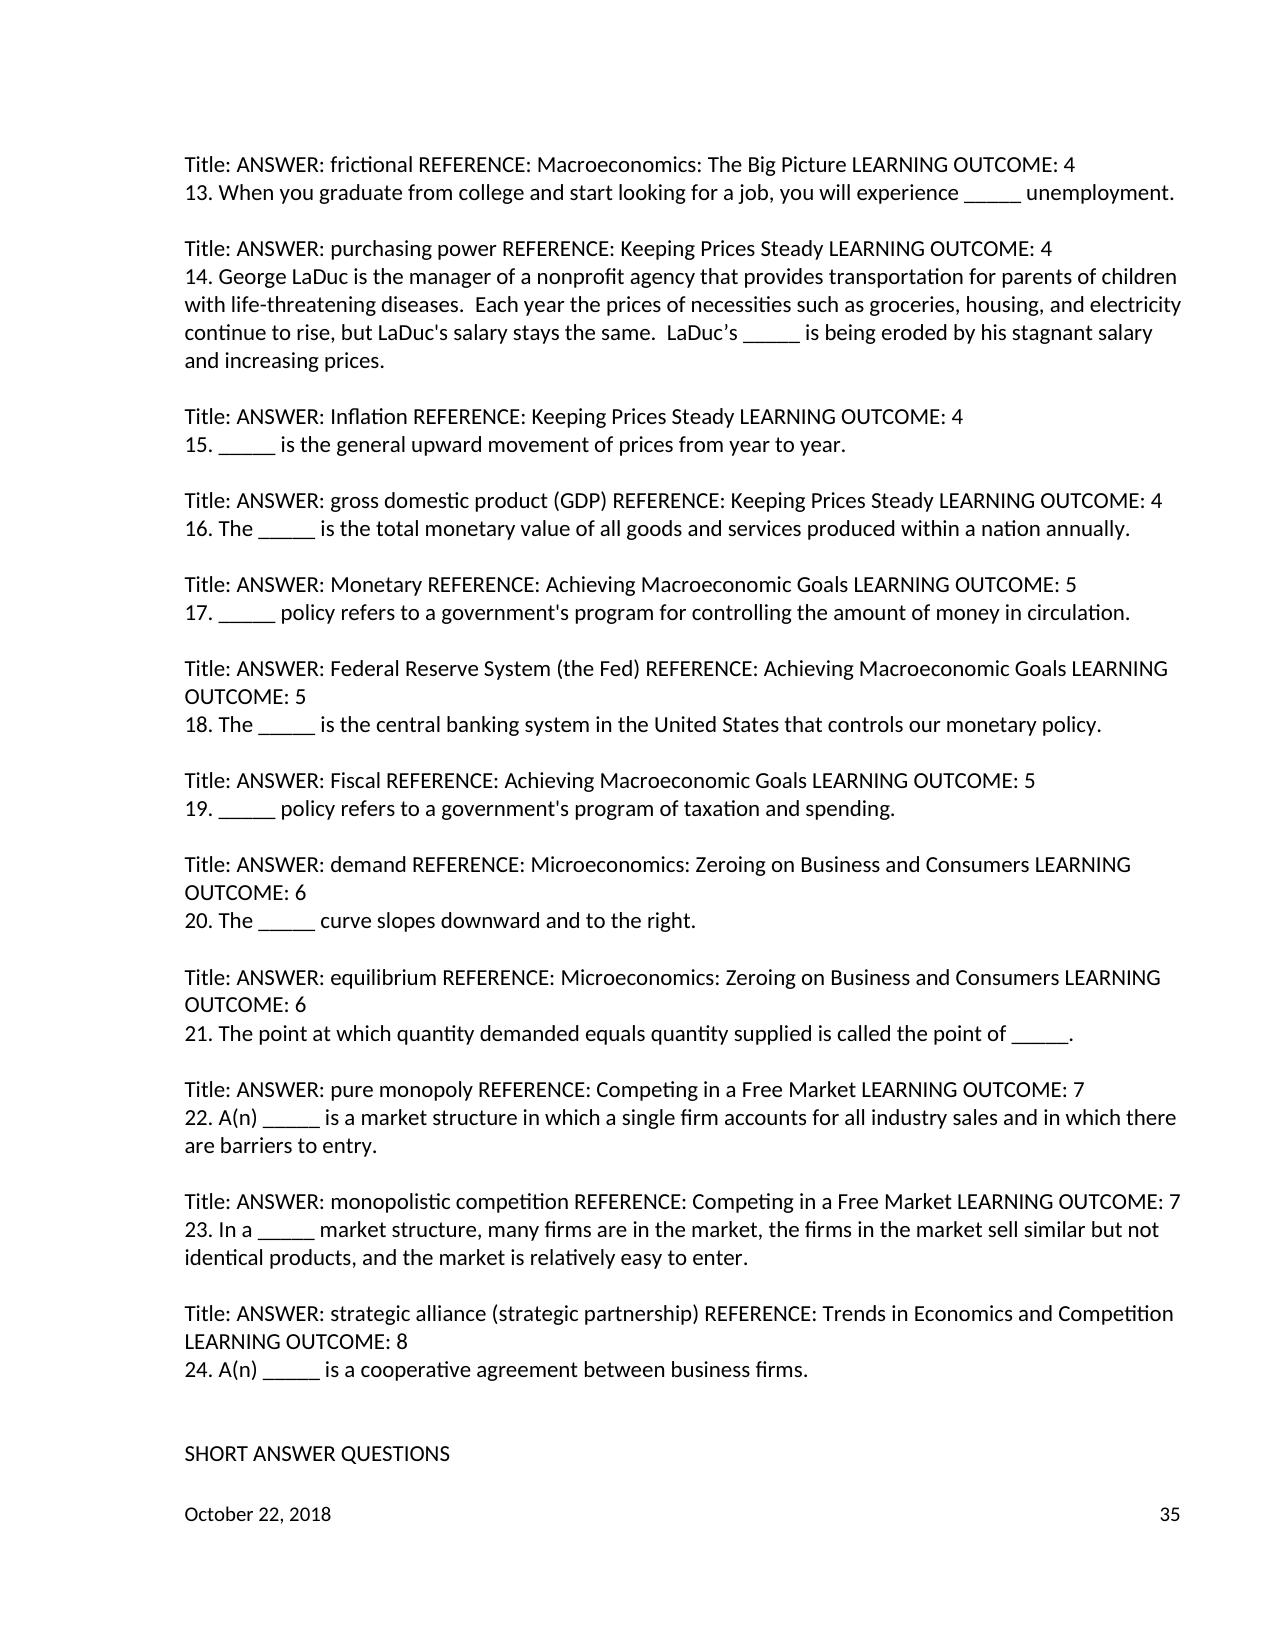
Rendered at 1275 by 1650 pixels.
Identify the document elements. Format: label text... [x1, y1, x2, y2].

text SHORT ANSWER QUESTIONS [184, 1439, 1184, 1467]
text Title: ANSWER: demand REFERENCE: Microeconomics: Zeroing on Business and Consumers LEARNING OUTCOME: 6 [184, 851, 1184, 907]
text 21. The point at which quantity demanded equals quantity supplied is called the point of _____. [184, 1019, 1184, 1047]
text Title: ANSWER: monopolistic competition REFERENCE: Competing in a Free Market LEARNING OUTCOME: 7 [184, 1187, 1184, 1215]
text Title: ANSWER: gross domestic product (GDP) REFERENCE: Keeping Prices Steady LEARNING OUTCOME: 4 [184, 486, 1184, 514]
text Title: ANSWER: purchasing power REFERENCE: Keeping Prices Steady LEARNING OUTCOME: 4 [184, 234, 1184, 262]
text Title: ANSWER: pure monopoly REFERENCE: Competing in a Free Market LEARNING OUTCOME: 7 [184, 1075, 1184, 1103]
text 18. The _____ is the central banking system in the United States that controls our monetary policy. [184, 710, 1184, 738]
text 22. A(n) _____ is a market structure in which a single firm accounts for all industry sales and in which there are barriers to entry. [184, 1103, 1184, 1159]
text Title: ANSWER: Monetary REFERENCE: Achieving Macroeconomic Goals LEARNING OUTCOME: 5 [184, 570, 1184, 598]
text Title: ANSWER: equilibrium REFERENCE: Microeconomics: Zeroing on Business and Consumers LEARNING OUTCOME: 6 [184, 963, 1184, 1019]
text 16. The _____ is the total monetary value of all goods and services produced within a nation annually. [184, 514, 1184, 542]
text 23. In a _____ market structure, many firms are in the market, the firms in the market sell similar but not identical products, and the market is relatively easy to enter. [184, 1215, 1184, 1271]
text 19. _____ policy refers to a government's program of taxation and spending. [184, 794, 1184, 822]
text 15. _____ is the general upward movement of prices from year to year. [184, 430, 1184, 458]
text 13. When you graduate from college and start looking for a job, you will experience _____ unemployment. [184, 178, 1184, 206]
text Title: ANSWER: Fiscal REFERENCE: Achieving Macroeconomic Goals LEARNING OUTCOME: 5 [184, 766, 1184, 794]
text 17. _____ policy refers to a government's program for controlling the amount of money in circulation. [184, 598, 1184, 626]
text Title: ANSWER: strategic alliance (strategic partnership) REFERENCE: Trends in Economics and Competition LEARNING OUTCOME: 8 [184, 1299, 1184, 1355]
text Title: ANSWER: Inflation REFERENCE: Keeping Prices Steady LEARNING OUTCOME: 4 [184, 402, 1184, 430]
text 14. George LaDuc is the manager of a nonprofit agency that provides transportation for parents of children with life-threatening diseases. Each year the prices of necessities such as groceries, housing, and electricity continue to rise, but LaDuc's salary stays the same. LaDuc’s _____ is being eroded by his stagnant salary and increasing prices. [184, 262, 1184, 374]
text Title: ANSWER: frictional REFERENCE: Macroeconomics: The Big Picture LEARNING OUTCOME: 4 [184, 150, 1184, 178]
text 20. The _____ curve slopes downward and to the right. [184, 907, 1184, 934]
text Title: ANSWER: Federal Reserve System (the Fed) REFERENCE: Achieving Macroeconomic Goals LEARNING OUTCOME: 5 [184, 654, 1184, 710]
text 24. A(n) _____ is a cooperative agreement between business firms. [184, 1355, 1184, 1383]
